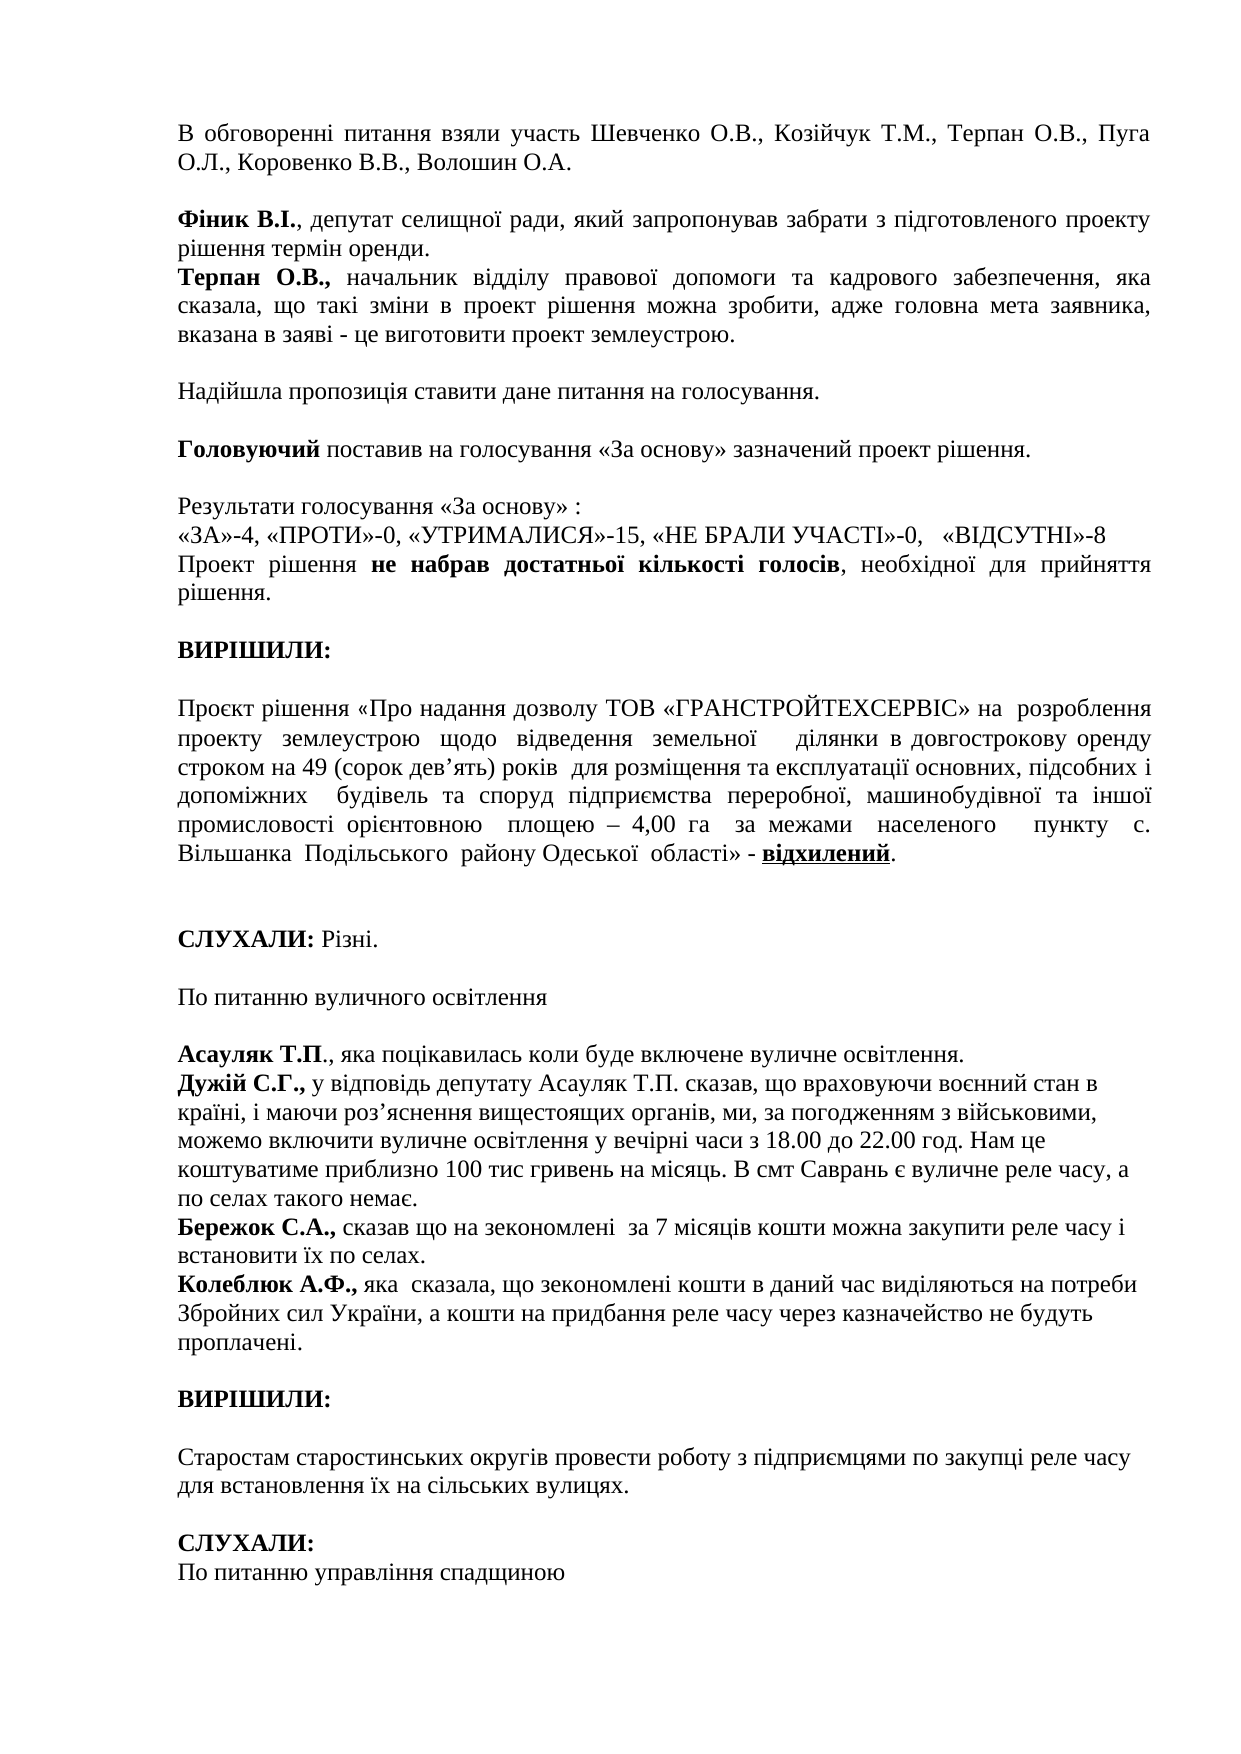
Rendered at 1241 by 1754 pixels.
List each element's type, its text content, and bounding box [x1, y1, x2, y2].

text Надійшла пропозиція ставити дане питання на голосування. [177, 376, 1152, 405]
text Терпан О.В., начальник відділу правової допомоги та кадрового забезпечення, яка сказала, що такі зміни в проект рішення можна зробити, адже головна мета заявника, вказана в заяві - це виготовити проект землеустрою. [177, 262, 1152, 348]
text Фіник В.І., депутат селищної ради, який запропонував забрати з підготовленого проекту рішення термін оренди. [177, 204, 1152, 262]
text Бережок С.А., сказав що на зекономлені за 7 місяців кошти можна закупити реле часу і встановити їх по селах. [177, 1212, 1152, 1269]
text Дужій С.Г., у відповідь депутату Асауляк Т.П. сказав, що враховуючи воєнний стан в країні, і маючи роз’яснення вищестоящих органів, ми, за погодженням з військовими, можемо включити вуличне освітлення у вечірні часи з 18.00 до 22.00 год. Нам це коштуватиме приблизно 100 тис гривень на місяць. В смт Саврань є вуличне реле часу, а по селах такого немає. [177, 1068, 1152, 1212]
text ВИРІШИЛИ: [177, 635, 1152, 664]
text Колеблюк А.Ф., яка сказала, що зекономлені кошти в даний час виділяються на потреби Збройних сил України, а кошти на придбання реле часу через казначейство не будуть проплачені. [177, 1269, 1152, 1355]
text По питанню управління спадщиною [177, 1557, 1152, 1585]
text Результати голосування «За основу» : [177, 491, 1152, 520]
text ВИРІШИЛИ: [177, 1384, 1152, 1413]
text Проєкт рішення «Про надання дозволу ТОВ «ГРАНСТРОЙТЕХСЕРВІС» на розроблення проекту землеустрою щодо відведення земельної ділянки в довгострокову оренду строком на 49 (сорок дев’ять) років для розміщення та експлуатації основних, підсобних i допоміжних будівель та споруд підприємства переробної, машинобудівної та іншої промисловості орієнтовною площею – 4,00 га за межами населеного пункту с. Вільшанка Подільського району Одеської області» - відхилений. [177, 692, 1152, 867]
text Головуючий поставив на голосування «За основу» зазначений проект рішення. [177, 434, 1152, 462]
text Асауляк Т.П., яка поцікавилась коли буде включене вуличне освітлення. [177, 1039, 1152, 1068]
text В обговоренні питання взяли участь Шевченко О.В., Козійчук Т.М., Терпан О.В., Пуга О.Л., Коровенко В.В., Волошин О.А. [177, 118, 1152, 176]
text Старостам старостинських округів провести роботу з підприємцями по закупці реле часу для встановлення їх на сільських вулицях. [177, 1442, 1152, 1499]
text Проект рішення не набрав достатньої кількості голосів, необхідної для прийняття рішення. [177, 549, 1152, 606]
text СЛУХАЛИ: Різні. [177, 924, 1152, 953]
text «ЗА»-4, «ПРОТИ»-0, «УТРИМАЛИСЯ»-15, «НЕ БРАЛИ УЧАСТІ»-0, «ВІДСУТНІ»-8 [177, 520, 1152, 549]
text По питанню вуличного освітлення [177, 982, 1152, 1010]
text СЛУХАЛИ: [177, 1528, 1152, 1557]
